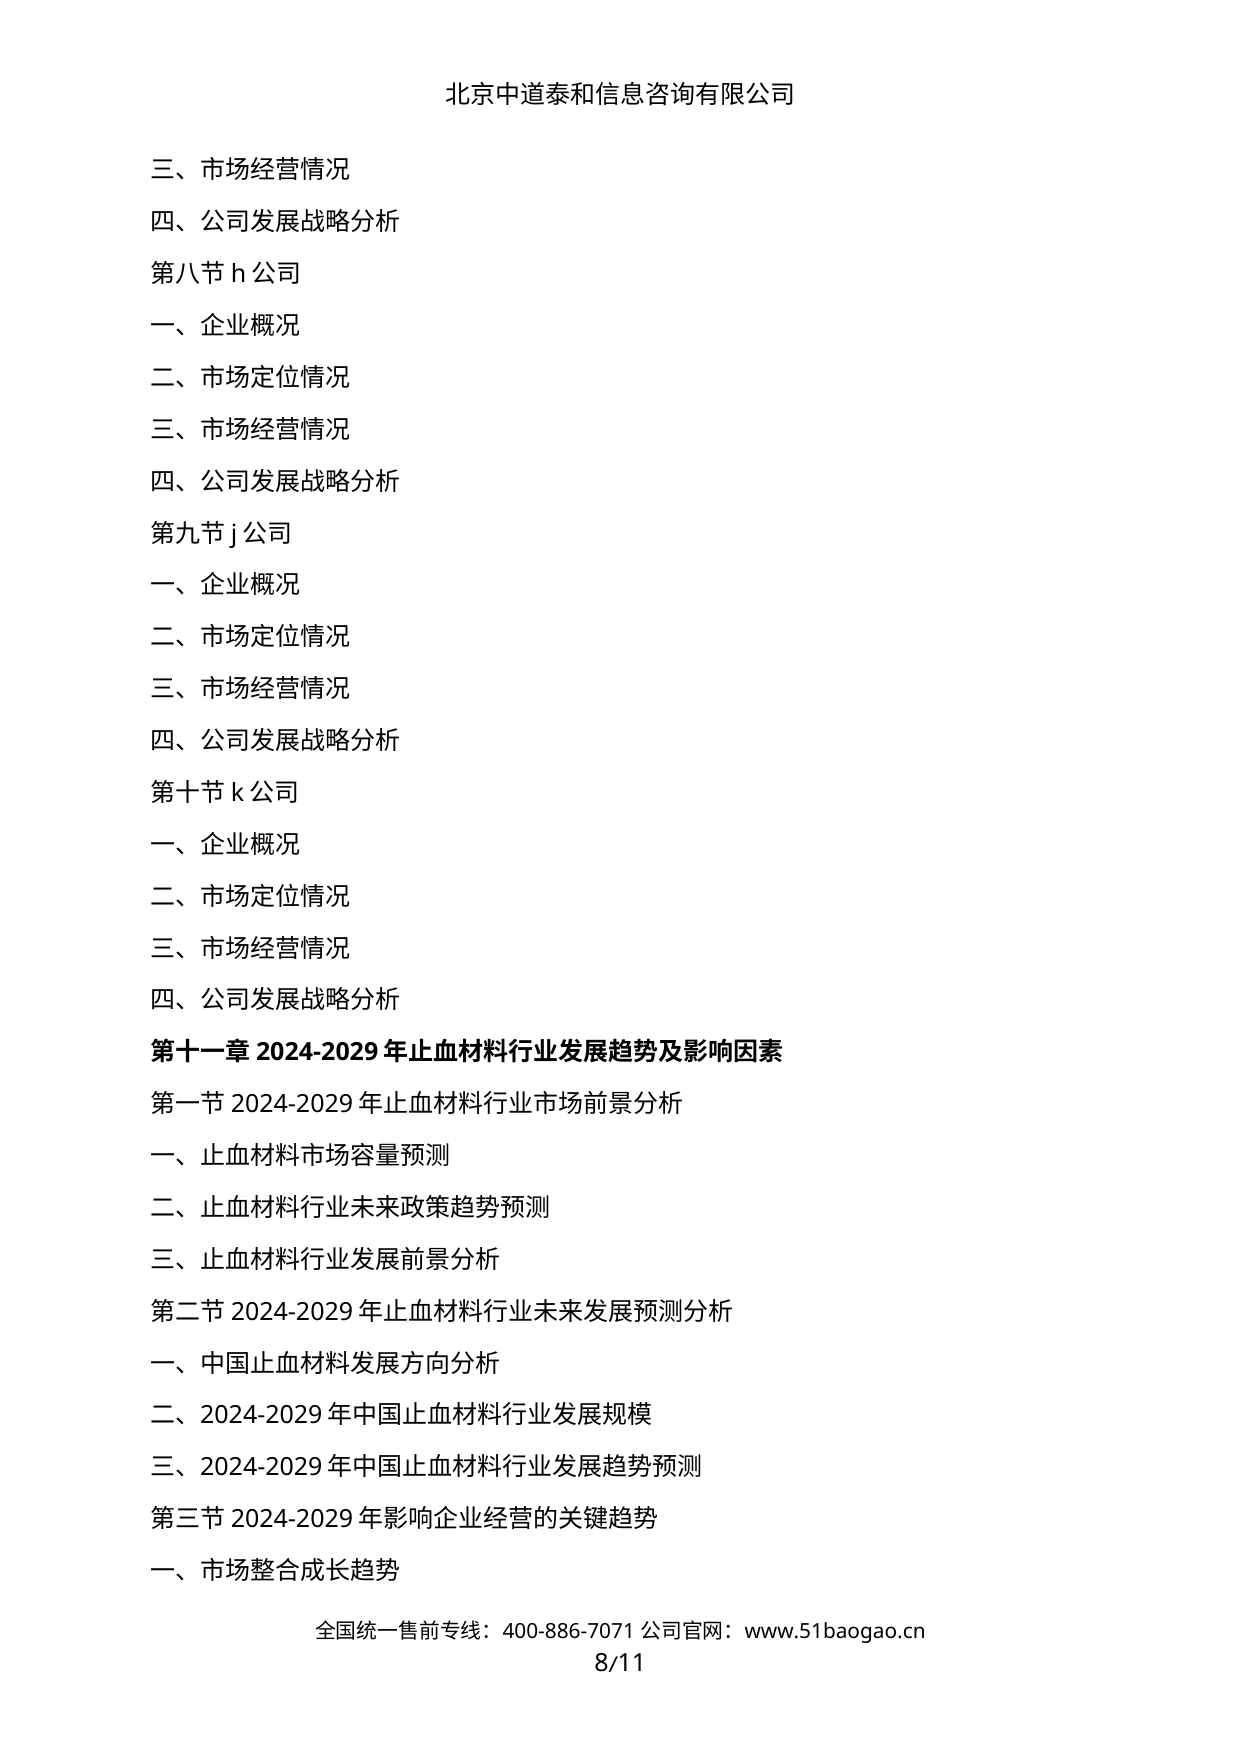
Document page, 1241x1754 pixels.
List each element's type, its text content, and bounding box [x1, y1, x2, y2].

text 一、中国止血材料发展方向分析 [150, 1343, 1090, 1379]
text 三、2024-2029年中国止血材料行业发展趋势预测 [150, 1447, 1090, 1483]
text 第十一章 2024-2029年止血材料行业发展趋势及影响因素 [150, 1032, 1090, 1068]
text 第十节 k公司 [150, 772, 1090, 809]
text 二、止血材料行业未来政策趋势预测 [150, 1187, 1090, 1224]
text 三、市场经营情况 [150, 409, 1090, 446]
text 三、市场经营情况 [150, 150, 1090, 186]
text 一、企业概况 [150, 306, 1090, 342]
text 一、企业概况 [150, 824, 1090, 861]
text 一、市场整合成长趋势 [150, 1551, 1090, 1587]
text 三、止血材料行业发展前景分析 [150, 1239, 1090, 1276]
text 四、公司发展战略分析 [150, 202, 1090, 238]
text 四、公司发展战略分析 [150, 721, 1090, 757]
text 四、公司发展战略分析 [150, 461, 1090, 497]
text 三、市场经营情况 [150, 669, 1090, 705]
text 第三节 2024-2029年影响企业经营的关键趋势 [150, 1499, 1090, 1535]
text 二、市场定位情况 [150, 617, 1090, 653]
text 一、止血材料市场容量预测 [150, 1136, 1090, 1172]
text 二、2024-2029年中国止血材料行业发展规模 [150, 1395, 1090, 1431]
text 四、公司发展战略分析 [150, 980, 1090, 1016]
text 第八节 h公司 [150, 254, 1090, 290]
text 二、市场定位情况 [150, 876, 1090, 912]
text 第二节 2024-2029年止血材料行业未来发展预测分析 [150, 1291, 1090, 1327]
text 第一节 2024-2029年止血材料行业市场前景分析 [150, 1084, 1090, 1120]
text 二、市场定位情况 [150, 357, 1090, 394]
text 第九节 j公司 [150, 513, 1090, 549]
text 三、市场经营情况 [150, 928, 1090, 964]
text 一、企业概况 [150, 565, 1090, 601]
